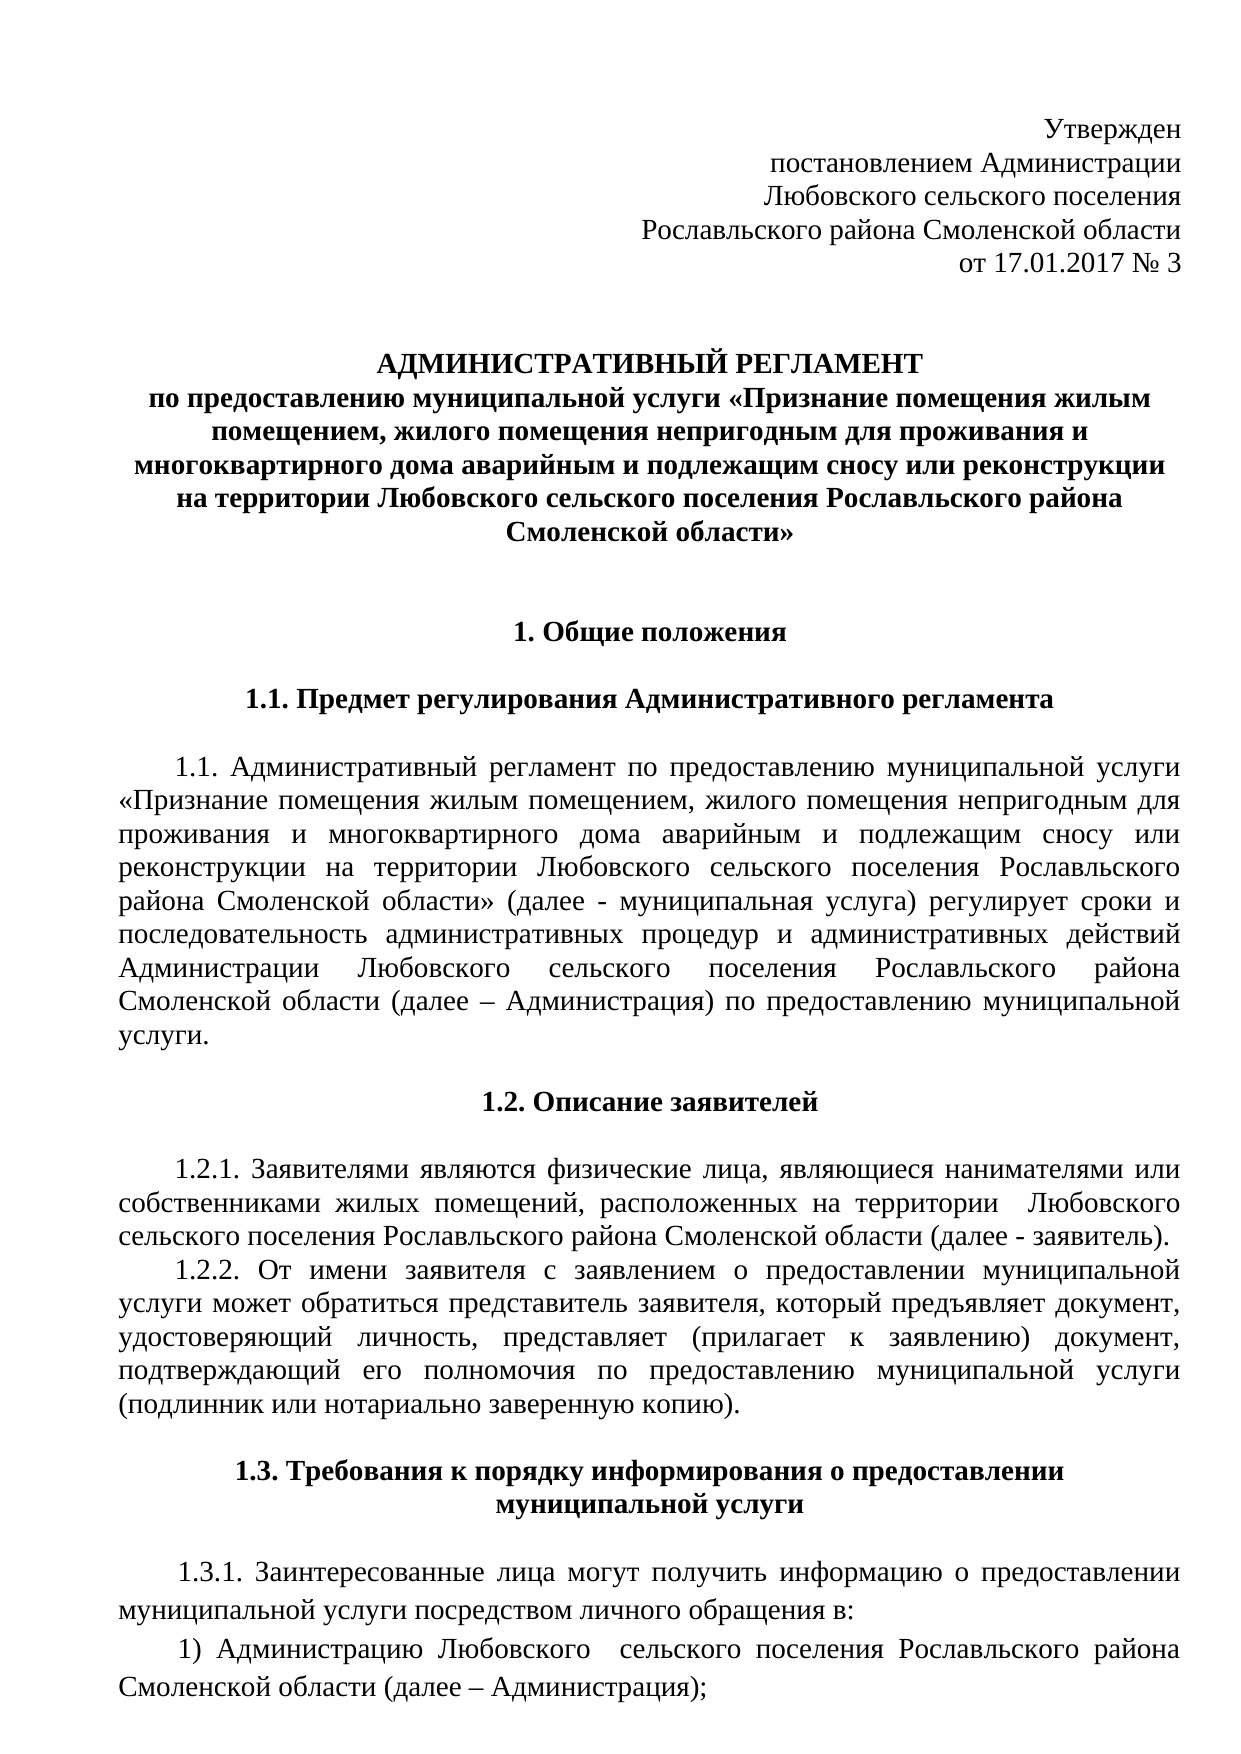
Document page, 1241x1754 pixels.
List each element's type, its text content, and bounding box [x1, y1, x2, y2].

text 1.3. Требования к порядку информирования о предоставлении [118, 1453, 1181, 1487]
text Утвержден [118, 111, 1181, 145]
text 1.1. Административный регламент по предоставлению муниципальной услуги «Признание помещения жилым помещением, жилого помещения непригодным для проживания и многоквартирного дома аварийным и подлежащим сносу или реконструкции на территории Любовского сельского поселения Рославльского района Смоленской области» (далее - муниципальная услуга) регулирует сроки и последовательность административных процедур и административных действий Администрации Любовского сельского поселения Рославльского района Смоленской области (далее – Администрация) по предоставлению муниципальной услуги. [118, 749, 1181, 1051]
title АДМИНИСТРАТИВНЫЙ РЕГЛАМЕНТ [118, 346, 1181, 380]
text 1.1. Предмет регулирования Административного регламента [118, 682, 1181, 715]
text 1) Администрацию Любовского сельского поселения Рославльского района Смоленской области (далее – Администрация); [118, 1631, 1181, 1703]
text муниципальной услуги [118, 1487, 1181, 1520]
text Любовского сельского поселения [118, 178, 1181, 212]
text 1.2.2. От имени заявителя с заявлением о предоставлении муниципальной услуги может обратиться представитель заявителя, который предъявляет документ, удостоверяющий личность, представляет (прилагает к заявлению) документ, подтверждающий его полномочия по предоставлению муниципальной услуги (подлинник или нотариально заверенную копию). [118, 1252, 1181, 1419]
text 1.3.1. Заинтересованные лица могут получить информацию о предоставлении муниципальной услуги посредством личного обращения в: [118, 1554, 1181, 1626]
text 1.2.1. Заявителями являются физические лица, являющиеся нанимателями или собственниками жилых помещений, расположенных на территории Любовского сельского поселения Рославльского района Смоленской области (далее - заявитель). [118, 1151, 1181, 1252]
text от 17.01.2017 № 3 [118, 246, 1181, 279]
title по предоставлению муниципальной услуги «Признание помещения жилым помещением, жилого помещения непригодным для проживания и многоквартирного дома аварийным и подлежащим сносу или реконструкции на территории Любовского сельского поселения Рославльского района Смоленской области» [118, 380, 1181, 547]
text Рославльского района Смоленской области [118, 212, 1181, 246]
text 1. Общие положения [118, 614, 1181, 648]
text 1.2. Описание заявителей [118, 1084, 1181, 1118]
text постановлением Администрации [118, 145, 1181, 178]
